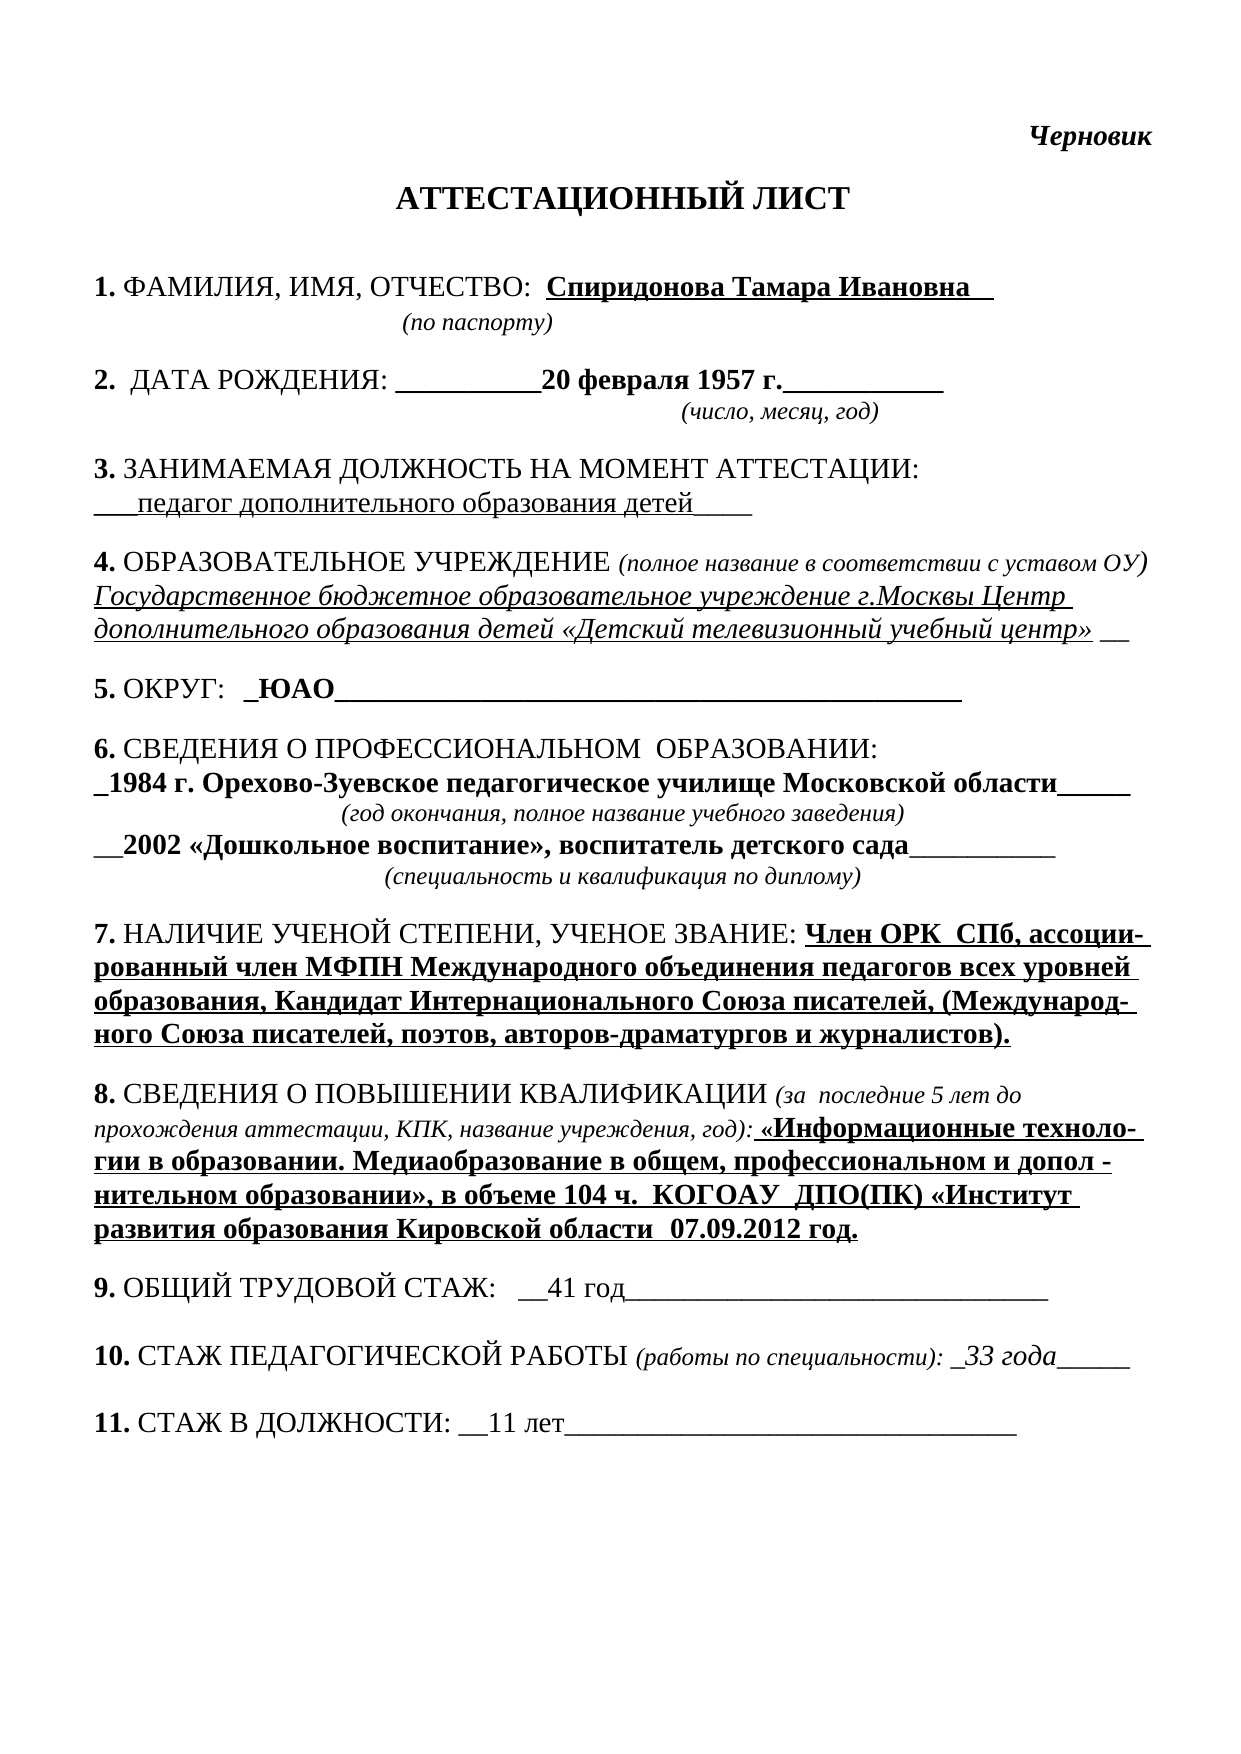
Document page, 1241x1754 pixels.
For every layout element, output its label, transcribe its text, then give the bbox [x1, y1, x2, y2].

text 11. СТАЖ В ДОЛЖНОСТИ: __11 лет_______________________________ [94, 1405, 1152, 1438]
text (специальность и квалификация по диплому) [94, 861, 1152, 889]
text _1984 г. Орехово-Зуевское педагогическое училище Московской области_____ [94, 765, 1152, 798]
text 8. СВЕДЕНИЯ О ПОВЫШЕНИИ КВАЛИФИКАЦИИ (за последние 5 лет до прохождения аттестации, КПК, название учреждения, год): «Информационные техноло- гии в образовании. Медиаобразование в общем, профессиональном и допол -нительном образовании», в объеме 104 ч. КОГОАУ ДПО(ПК) «Институт развития образования Кировской области 07.09.2012 год. [94, 1076, 1152, 1244]
text (год окончания, полное название учебного заведения) [94, 798, 1152, 827]
text 3. ЗАНИМАЕМАЯ ДОЛЖНОСТЬ НА МОМЕНТ АТТЕСТАЦИИ: [94, 451, 1152, 485]
text АТТЕСТАЦИОННЫЙ ЛИСТ [94, 178, 1152, 216]
text 7. НАЛИЧИЕ УЧЕНОЙ СТЕПЕНИ, УЧЕНОЕ ЗВАНИЕ: Член ОРК СПб, ассоции- рованный член МФПН Международного объединения педагогов всех уровней образования, Кандидат Интернационального Союза писателей, (Международ- ного Союза писателей, поэтов, авторов-драматургов и журналистов). [94, 916, 1152, 1050]
text (число, месяц, год) [94, 396, 1152, 425]
text 5. ОКРУГ: _ЮАО___________________________________________ [94, 672, 1152, 705]
text 10. СТАЖ ПЕДАГОГИЧЕСКОЙ РАБОТЫ (работы по специальности): _33 года_____ [94, 1338, 1152, 1405]
text 2. ДАТА РОЖДЕНИЯ: __________20 февраля 1957 г.___________ [94, 362, 1152, 396]
text Черновик [94, 118, 1152, 152]
text ___педагог дополнительного образования детей____ [94, 485, 1152, 518]
text 1. ФАМИЛИЯ, ИМЯ, ОТЧЕСТВО: Спиридонова Тамара Ивановна (по паспорту) [94, 269, 1152, 336]
text 4. ОБРАЗОВАТЕЛЬНОЕ УЧРЕЖДЕНИЕ (полное название в соответствии с уставом ОУ) Государственное бюджетное образовательное учреждение г.Москвы Центр дополнительного образования детей «Детский телевизионный учебный центр» __ [94, 544, 1152, 645]
text 9. ОБЩИЙ ТРУДОВОЙ СТАЖ: __41 год_____________________________ [94, 1271, 1152, 1338]
text 6. СВЕДЕНИЯ О ПРОФЕССИОНАЛЬНОМ ОБРАЗОВАНИИ: [94, 731, 1152, 765]
text __2002 «Дошкольное воспитание», воспитатель детского сада__________ [94, 827, 1152, 861]
